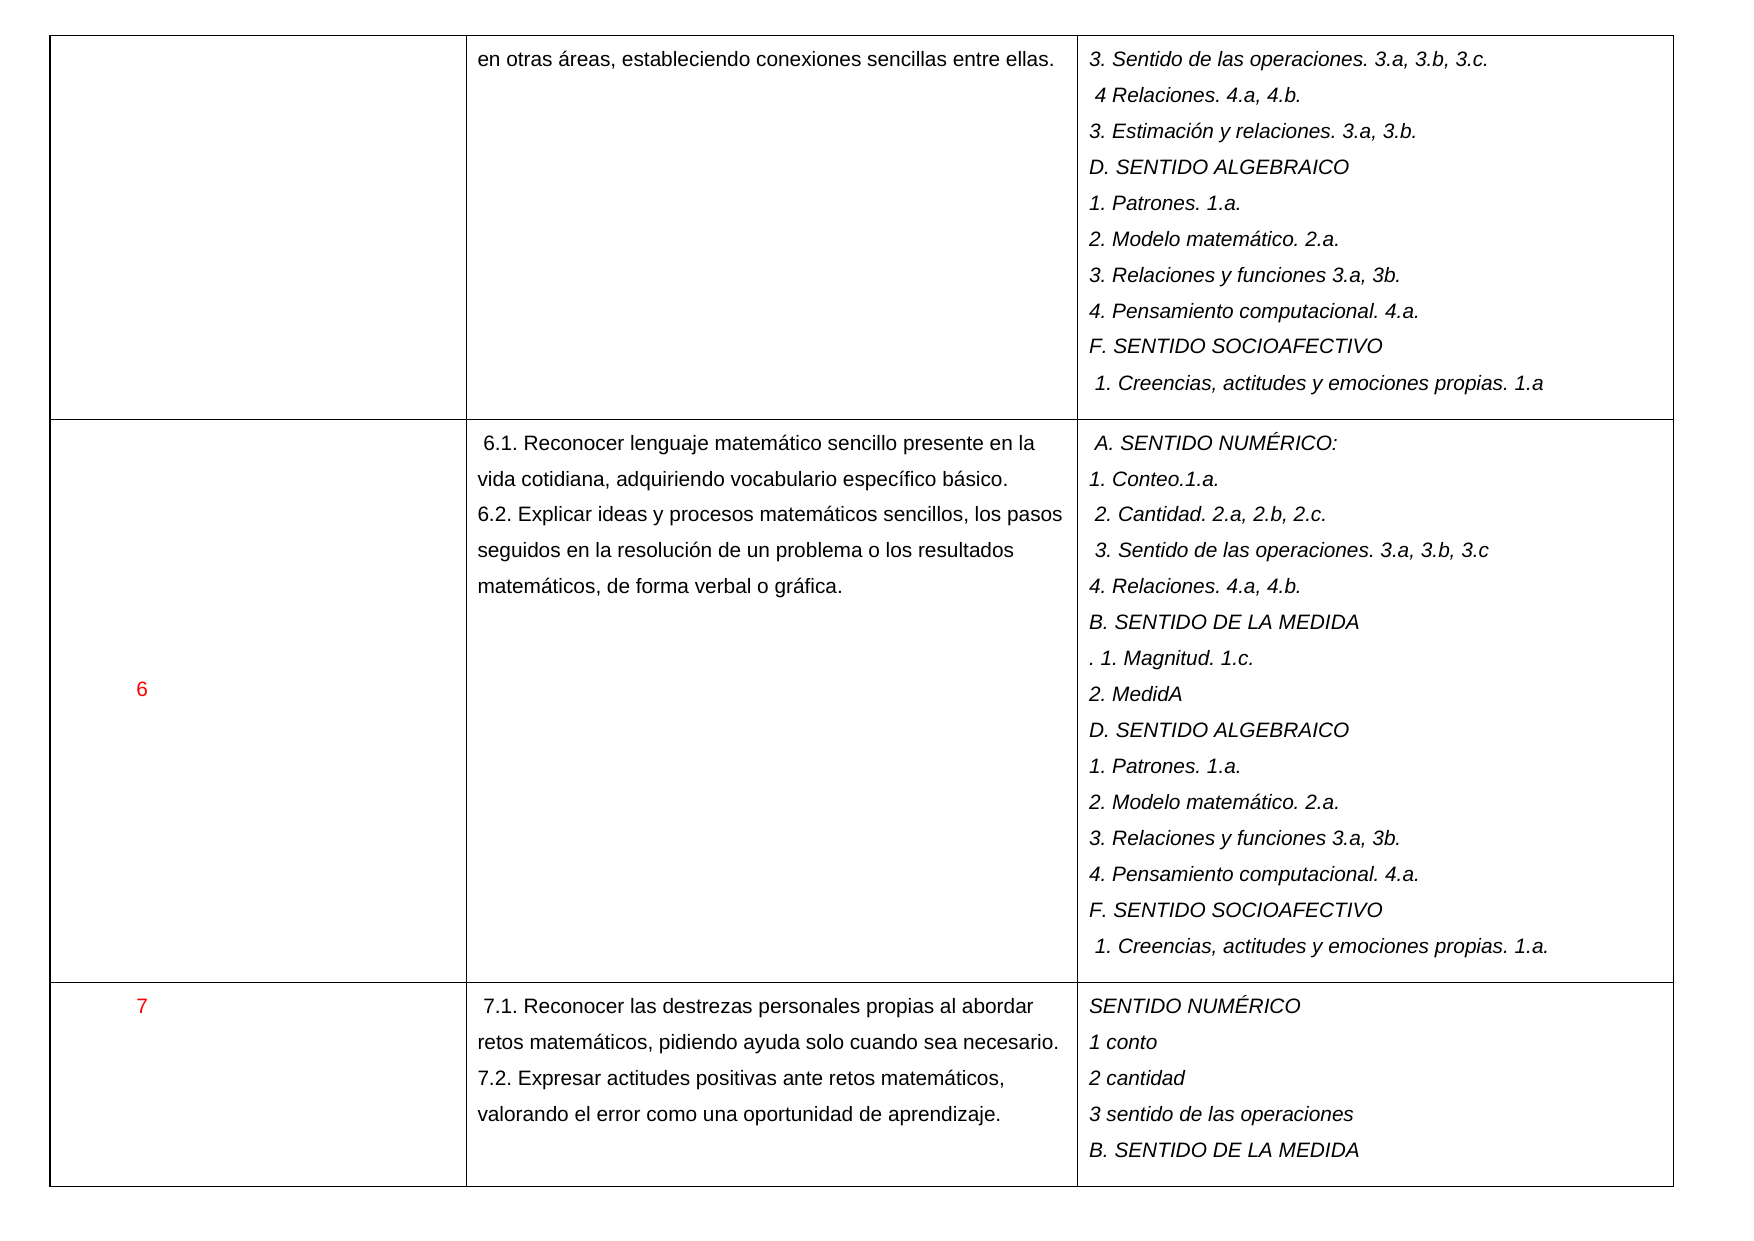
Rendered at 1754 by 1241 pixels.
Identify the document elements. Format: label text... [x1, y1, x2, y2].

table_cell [1078, 36, 1673, 419]
table_cell 7 [51, 983, 466, 1186]
table_cell 6 [51, 420, 466, 982]
table_cell 5 [51, 36, 466, 419]
table_cell A. SENTIDO NUMÉRICO: 1. Conteo.1.a. 2. Cantidad. 2.a, 2.b, 2.c. 3. Sentido de las operaciones. 3.a, 3.b, 3.c 4. Relaciones. 4.a, 4.b. B. SENTIDO DE LA MEDIDA . 1. Magnitud. 1.c. 2. MedidA D. SENTIDO ALGEBRAICO 1. Patrones. 1.a. 2. Modelo matemático. 2.a. 3. Relaciones y funciones 3.a, 3b. 4. Pensamiento computacional. 4.a. F. SENTIDO SOCIOAFECTIVO 1. Creencias, actitudes y emociones propias. 1.a. [1078, 420, 1673, 982]
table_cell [467, 36, 1077, 419]
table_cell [1078, 983, 1673, 1186]
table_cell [467, 983, 1077, 1186]
table_cell 6.1. Reconocer lenguaje matemático sencillo presente en la vida cotidiana, adquiriendo vocabulario específico básico. 6.2. Explicar ideas y procesos matemáticos sencillos, los pasos seguidos en la resolución de un problema o los resultados matemáticos, de forma verbal o gráfica. [467, 420, 1077, 982]
